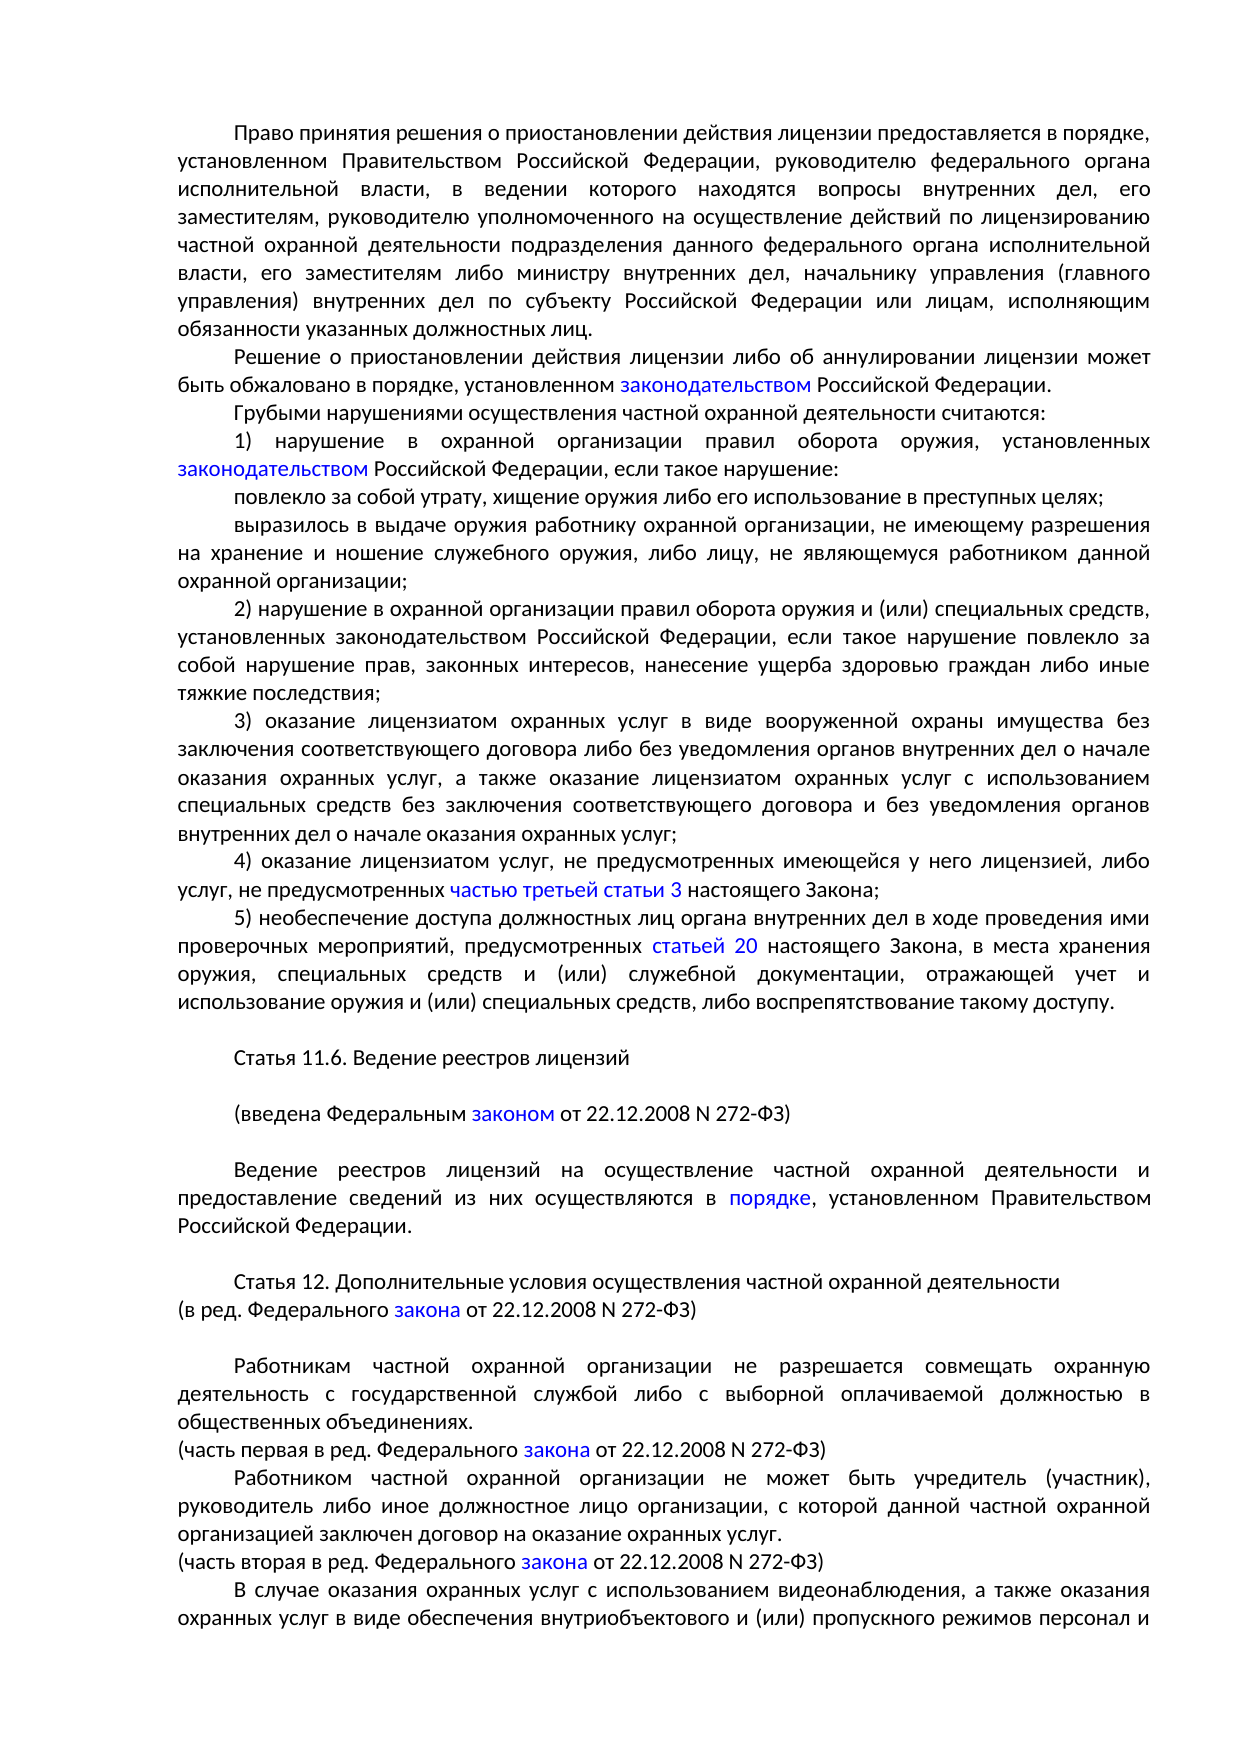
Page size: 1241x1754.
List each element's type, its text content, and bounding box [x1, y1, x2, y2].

text (введена Федеральным законом от 22.12.2008 N 272-ФЗ) [177, 1099, 1152, 1127]
text 1) нарушение в охранной организации правил оборота оружия, установленных законодательством Российской Федерации, если такое нарушение: [177, 426, 1152, 482]
text (часть вторая в ред. Федерального закона от 22.12.2008 N 272-ФЗ) [177, 1547, 1152, 1575]
text 4) оказание лицензиатом услуг, не предусмотренных имеющейся у него лицензией, либо услуг, не предусмотренных частью третьей статьи 3 настоящего Закона; [177, 847, 1152, 903]
text Работникам частной охранной организации не разрешается совмещать охранную деятельность с государственной службой либо с выборной оплачиваемой должностью в общественных объединениях. [177, 1351, 1152, 1435]
text (в ред. Федерального закона от 22.12.2008 N 272-ФЗ) [177, 1295, 1152, 1323]
text 3) оказание лицензиатом охранных услуг в виде вооруженной охраны имущества без заключения соответствующего договора либо без уведомления органов внутренних дел о начале оказания охранных услуг, а также оказание лицензиатом охранных услуг с использованием специальных средств без заключения соответствующего договора и без уведомления органов внутренних дел о начале оказания охранных услуг; [177, 707, 1152, 847]
text Право принятия решения о приостановлении действия лицензии предоставляется в порядке, установленном Правительством Российской Федерации, руководителю федерального органа исполнительной власти, в ведении которого находятся вопросы внутренних дел, его заместителям, руководителю уполномоченного на осуществление действий по лицензированию частной охранной деятельности подразделения данного федерального органа исполнительной власти, его заместителям либо министру внутренних дел, начальнику управления (главного управления) внутренних дел по субъекту Российской Федерации или лицам, исполняющим обязанности указанных должностных лиц. [177, 118, 1152, 342]
text 2) нарушение в охранной организации правил оборота оружия и (или) специальных средств, установленных законодательством Российской Федерации, если такое нарушение повлекло за собой нарушение прав, законных интересов, нанесение ущерба здоровью граждан либо иные тяжкие последствия; [177, 594, 1152, 707]
text Статья 12. Дополнительные условия осуществления частной охранной деятельности [177, 1267, 1152, 1295]
text Работником частной охранной организации не может быть учредитель (участник), руководитель либо иное должностное лицо организации, с которой данной частной охранной организацией заключен договор на оказание охранных услуг. [177, 1463, 1152, 1547]
text Статья 11.6. Ведение реестров лицензий [177, 1043, 1152, 1071]
text повлекло за собой утрату, хищение оружия либо его использование в преступных целях; [177, 482, 1152, 510]
text 5) необеспечение доступа должностных лиц органа внутренних дел в ходе проведения ими проверочных мероприятий, предусмотренных статьей 20 настоящего Закона, в места хранения оружия, специальных средств и (или) служебной документации, отражающей учет и использование оружия и (или) специальных средств, либо воспрепятствование такому доступу. [177, 903, 1152, 1015]
text (часть первая в ред. Федерального закона от 22.12.2008 N 272-ФЗ) [177, 1435, 1152, 1463]
text Решение о приостановлении действия лицензии либо об аннулировании лицензии может быть обжаловано в порядке, установленном законодательством Российской Федерации. [177, 342, 1152, 398]
text Ведение реестров лицензий на осуществление частной охранной деятельности и предоставление сведений из них осуществляются в порядке, установленном Правительством Российской Федерации. [177, 1155, 1152, 1239]
text выразилось в выдаче оружия работнику охранной организации, не имеющему разрешения на хранение и ношение служебного оружия, либо лицу, не являющемуся работником данной охранной организации; [177, 510, 1152, 594]
text Грубыми нарушениями осуществления частной охранной деятельности считаются: [177, 398, 1152, 426]
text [177, 1575, 1152, 1631]
